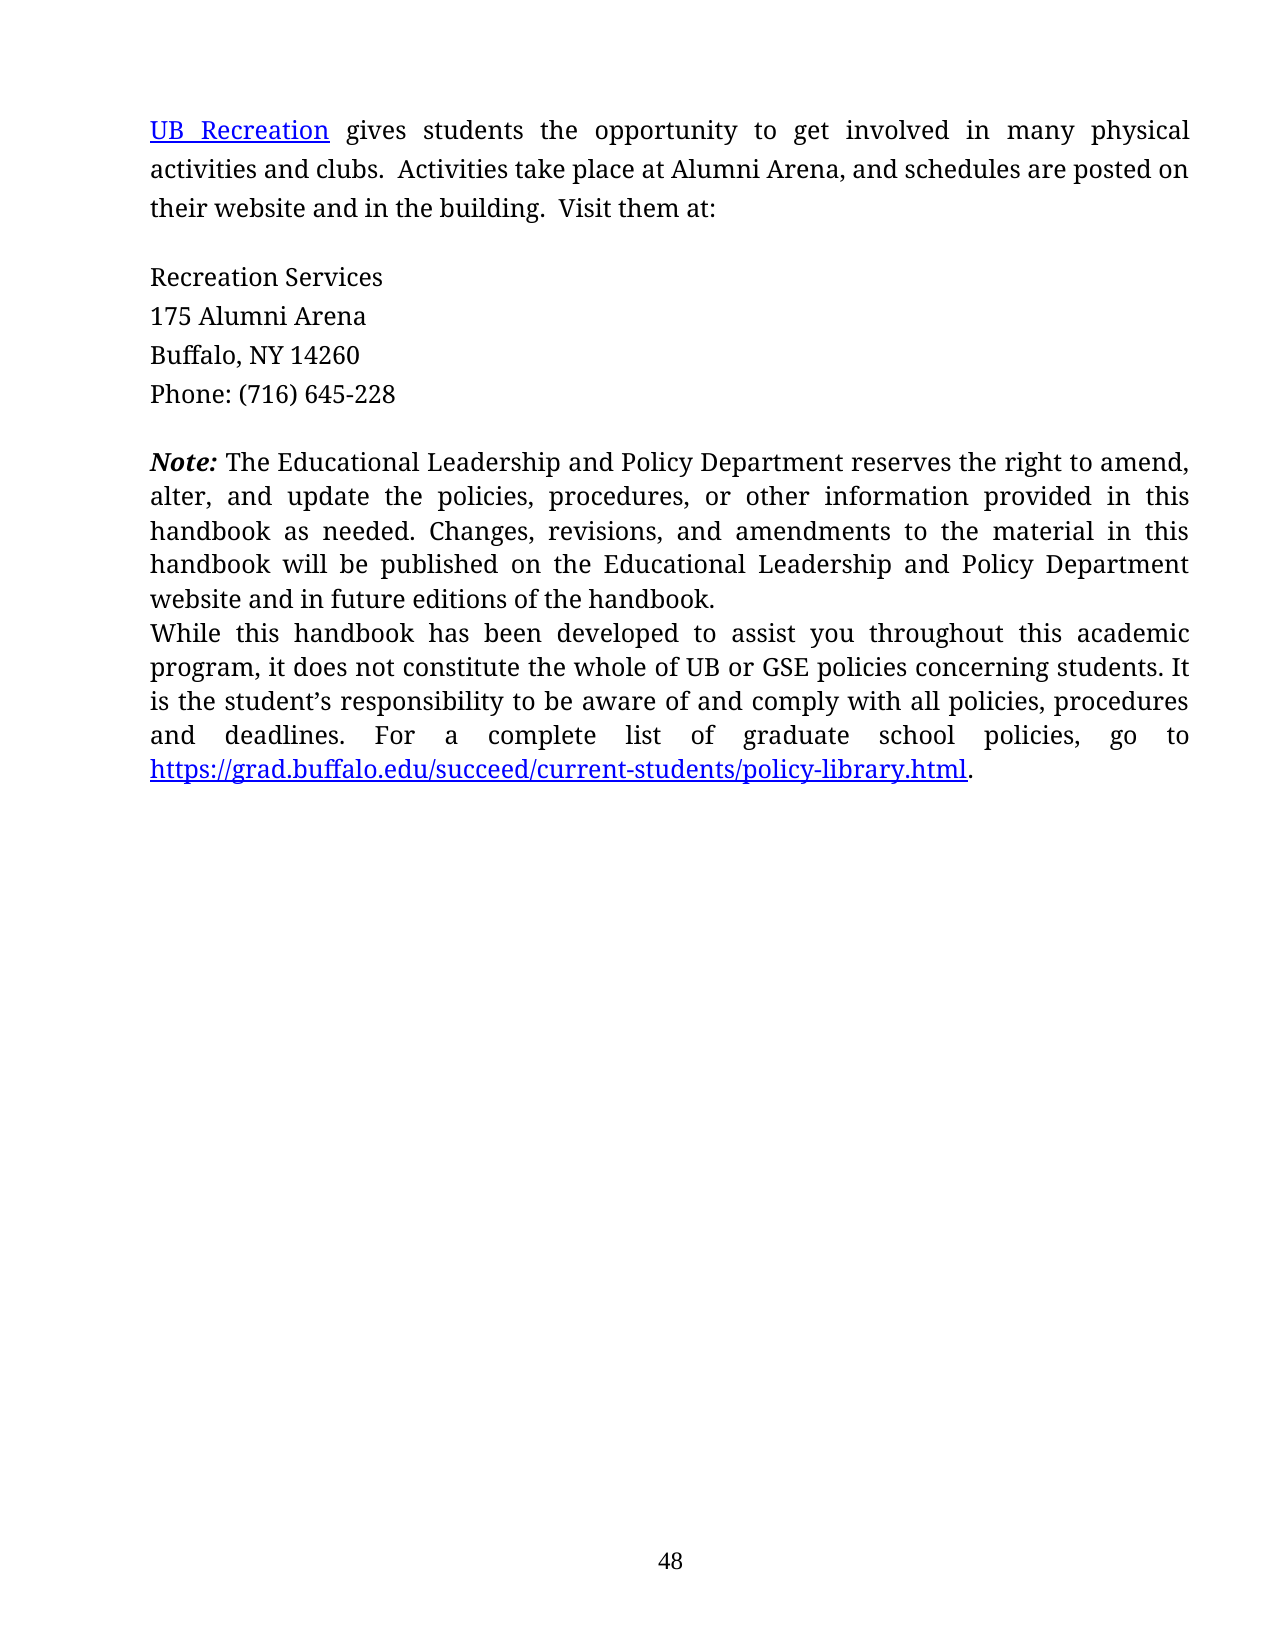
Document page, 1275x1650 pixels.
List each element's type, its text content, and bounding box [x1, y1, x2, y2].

list Note: The Educational Leadership and Policy Department reserves the right to amend, alter, and update the policies, procedures, or other information provided in this handbook as needed. Changes, revisions, and amendments to the material in this handbook will be published on the Educational Leadership and Policy Department website and in future editions of the handbook. [150, 445, 1191, 615]
text While this handbook has been developed to assist you throughout this academic program, it does not constitute the whole of UB or GSE policies concerning students. It is the student’s responsibility to be aware of and comply with all policies, procedures and deadlines. For a complete list of graduate school policies, go to https://grad.buffalo.edu/succeed/current-students/policy-library.html. [150, 615, 1191, 786]
text Recreation Services 175 Alumni Arena Buffalo, NY 14260 Phone: (716) 645-228 [150, 259, 1191, 411]
text UB Recreation gives students the opportunity to get involved in many physical activities and clubs. Activities take place at Alumni Arena, and schedules are posted on their website and in the building. Visit them at: [150, 112, 1191, 225]
